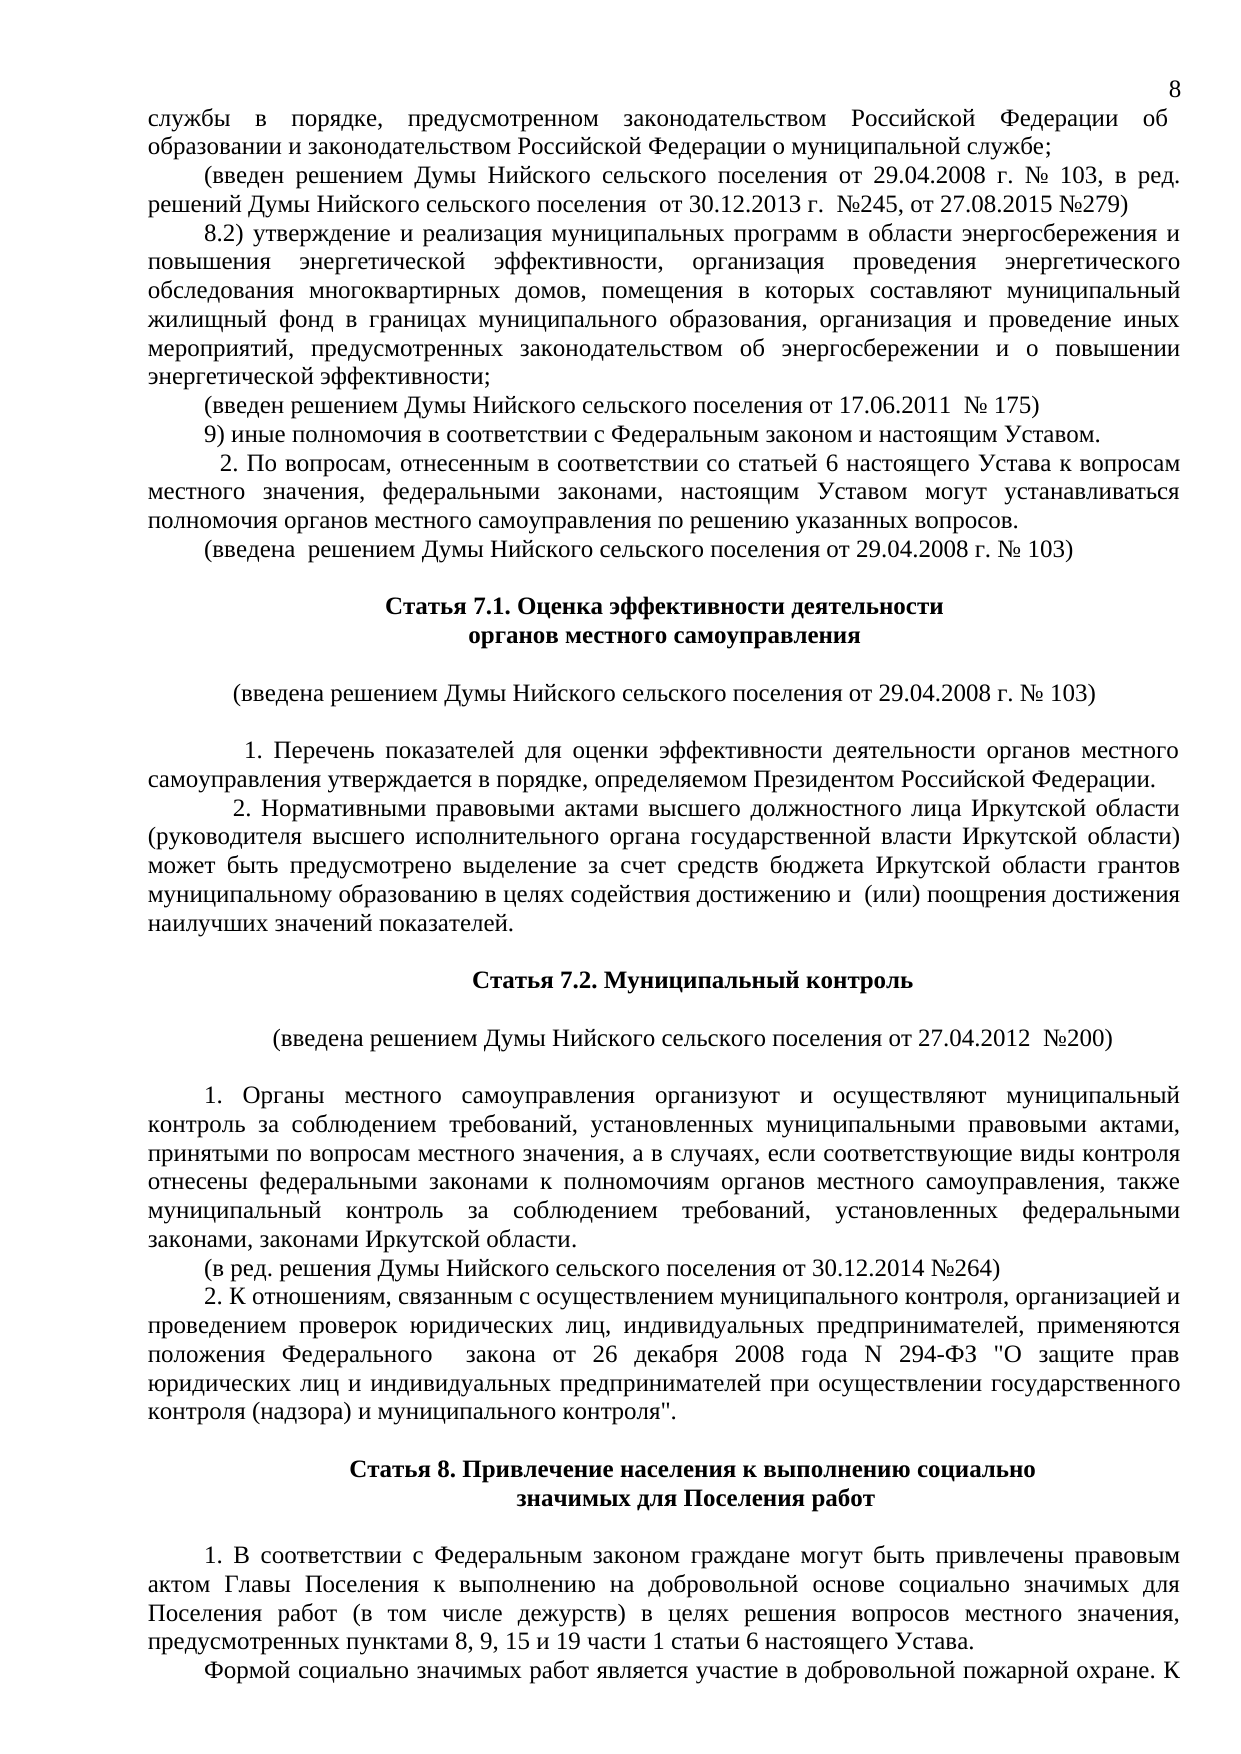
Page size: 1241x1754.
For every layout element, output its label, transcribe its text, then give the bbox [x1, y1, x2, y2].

text Статья 7.2. Муниципальный контроль [148, 965, 1181, 994]
text (введен решением Думы Нийского сельского поселения от 29.04.2008 г. № 103, в ред. решений Думы Нийского сельского поселения от 30.12.2013 г. №245, от 27.08.2015 №279) [148, 160, 1181, 218]
text 2. К отношениям, связанным с осуществлением муниципального контроля, организацией и проведением проверок юридических лиц, индивидуальных предпринимателей, применяются положения Федерального закона от 26 декабря 2008 года N 294-ФЗ "О защите прав юридических лиц и индивидуальных предпринимателей при осуществлении государственного контроля (надзора) и муниципального контроля". [148, 1281, 1181, 1425]
text 1. Органы местного самоуправления организуют и осуществляют муниципальный контроль за соблюдением требований, установленных муниципальными правовыми актами, принятыми по вопросам местного значения, а в случаях, если соответствующие виды контроля отнесены федеральными законами к полномочиям органов местного самоуправления, также муниципальный контроль за соблюдением требований, установленных федеральными законами, законами Иркутской области. [148, 1080, 1181, 1253]
text Статья 8. Привлечение населения к выполнению социально [148, 1454, 1181, 1483]
text 8.2) утверждение и реализация муниципальных программ в области энергосбережения и повышения энергетической эффективности, организация проведения энергетического обследования многоквартирных домов, помещения в которых составляют муниципальный жилищный фонд в границах муниципального образования, организация и проведение иных мероприятий, предусмотренных законодательством об энергосбережении и о повышении энергетической эффективности; [148, 218, 1181, 390]
text 1. Перечень показателей для оценки эффективности деятельности органов местного самоуправления утверждается в порядке, определяемом Президентом Российской Федерации. [148, 735, 1181, 793]
text 2. Нормативными правовыми актами высшего должностного лица Иркутской области (руководителя высшего исполнительного органа государственной власти Иркутской области) может быть предусмотрено выделение за счет средств бюджета Иркутской области грантов муниципальному образованию в целях содействия достижению и (или) поощрения достижения наилучших значений показателей. [148, 793, 1181, 936]
text 1. В соответствии с Федеральным законом граждане могут быть привлечены правовым актом Главы Поселения к выполнению на добровольной основе социально значимых для Поселения работ (в том числе дежурств) в целях решения вопросов местного значения, предусмотренных пунктами 8, 9, 15 и 19 части 1 статьи 6 настоящего Устава. [148, 1540, 1181, 1655]
text 2. По вопросам, отнесенным в соответствии со статьей 6 настоящего Устава к вопросам местного значения, федеральными законами, настоящим Уставом могут устанавливаться полномочия органов местного самоуправления по решению указанных вопросов. [148, 448, 1181, 534]
text (в ред. решения Думы Нийского сельского поселения от 30.12.2014 №264) [148, 1253, 1181, 1281]
text (введена решением Думы Нийского сельского поселения от 29.04.2008 г. № 103) [148, 678, 1181, 706]
text Статья 7.1. Оценка эффективности деятельности [148, 591, 1181, 620]
text значимых для Поселения работ [148, 1483, 1181, 1511]
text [148, 1655, 1181, 1684]
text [148, 103, 1181, 160]
text органов местного самоуправления [148, 620, 1181, 649]
text (введена решением Думы Нийского сельского поселения от 29.04.2008 г. № 103) [148, 534, 1181, 563]
text 9) иные полномочия в соответствии с Федеральным законом и настоящим Уставом. [148, 419, 1181, 448]
text (введен решением Думы Нийского сельского поселения от 17.06.2011 № 175) [148, 390, 1181, 419]
text (введена решением Думы Нийского сельского поселения от 27.04.2012 №200) [148, 1023, 1181, 1051]
